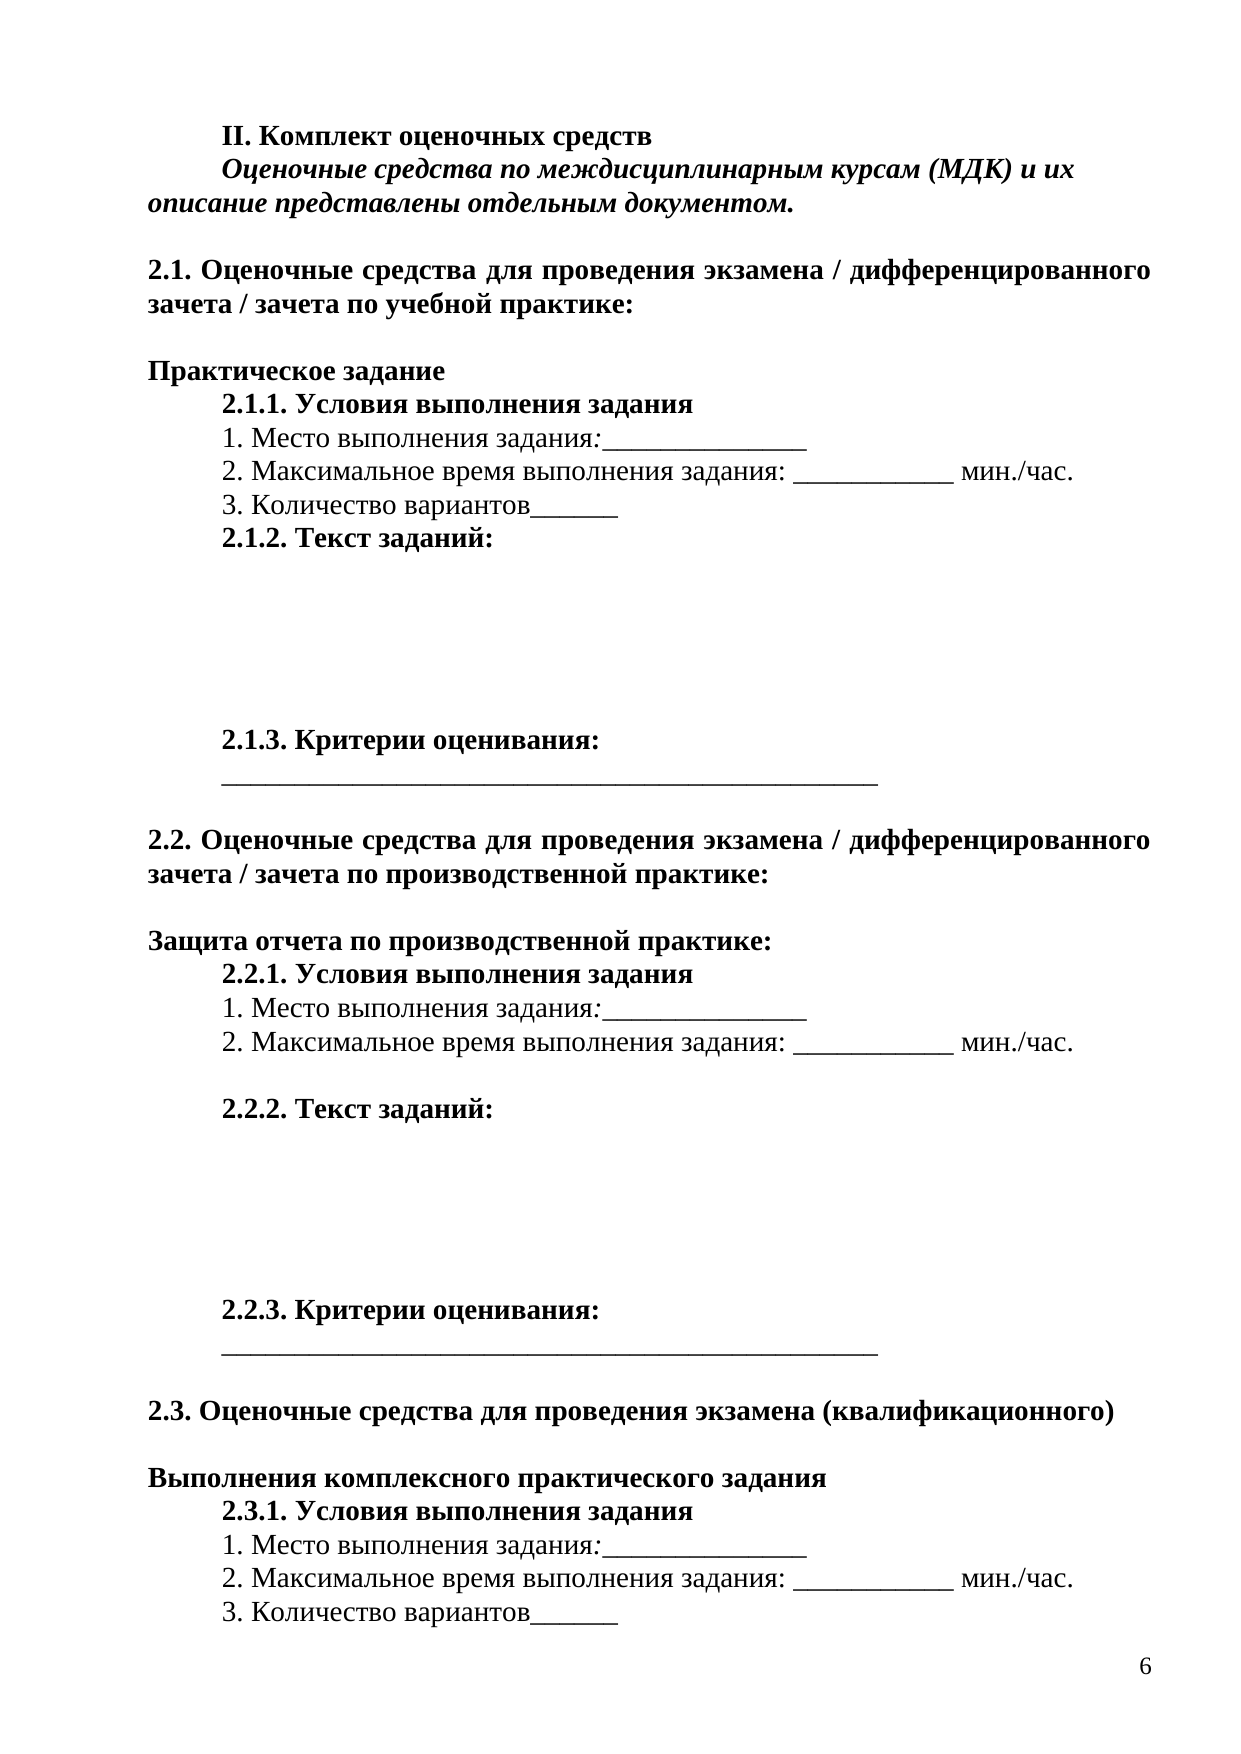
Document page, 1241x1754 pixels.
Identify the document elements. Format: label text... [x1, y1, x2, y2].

text 1. Место выполнения задания:______________ [148, 420, 1152, 453]
subtitle 2.1. Оценочные средства для проведения экзамена / дифференцированного зачета / зачета по учебной практике: [148, 252, 1152, 319]
text 2.2.1. Условия выполнения задания [148, 957, 1152, 990]
text 1. Место выполнения задания:______________ [148, 1527, 1152, 1560]
subtitle Выполнения комплексного практического задания [148, 1460, 1152, 1493]
text 2.3. Оценочные средства для проведения экзамена (квалификационного) [148, 1393, 1152, 1426]
text 2. Максимальное время выполнения задания: ___________ мин./час. [148, 1560, 1152, 1594]
subtitle Практическое задание [148, 353, 1152, 386]
text II. Комплект оценочных средств [148, 118, 1152, 152]
text 1. Место выполнения задания:______________ [148, 990, 1152, 1024]
text _____________________________________________ [148, 755, 1152, 789]
text 2. Максимальное время выполнения задания: ___________ мин./час. [148, 453, 1152, 487]
text 2. Максимальное время выполнения задания: ___________ мин./час. [148, 1024, 1152, 1057]
text 3. Количество вариантов______ [148, 1594, 1152, 1627]
text 2.2.2. Текст заданий: [148, 1091, 1152, 1124]
text Оценочные средства по междисциплинарным курсам (МДК) и их описание представлены отдельным документом. [148, 152, 1152, 219]
text _____________________________________________ [148, 1326, 1152, 1359]
text 2.3.1. Условия выполнения задания [148, 1493, 1152, 1527]
subtitle 2.2. Оценочные средства для проведения экзамена / дифференцированного зачета / зачета по производственной практике: [148, 822, 1152, 889]
text 3. Количество вариантов______ [148, 487, 1152, 521]
text 2.2.3. Критерии оценивания: [148, 1292, 1152, 1326]
text 2.1.1. Условия выполнения задания [148, 386, 1152, 420]
text 2.1.2. Текст заданий: [148, 521, 1152, 554]
subtitle Защита отчета по производственной практике: [148, 923, 1152, 957]
text 2.1.3. Критерии оценивания: [148, 722, 1152, 755]
